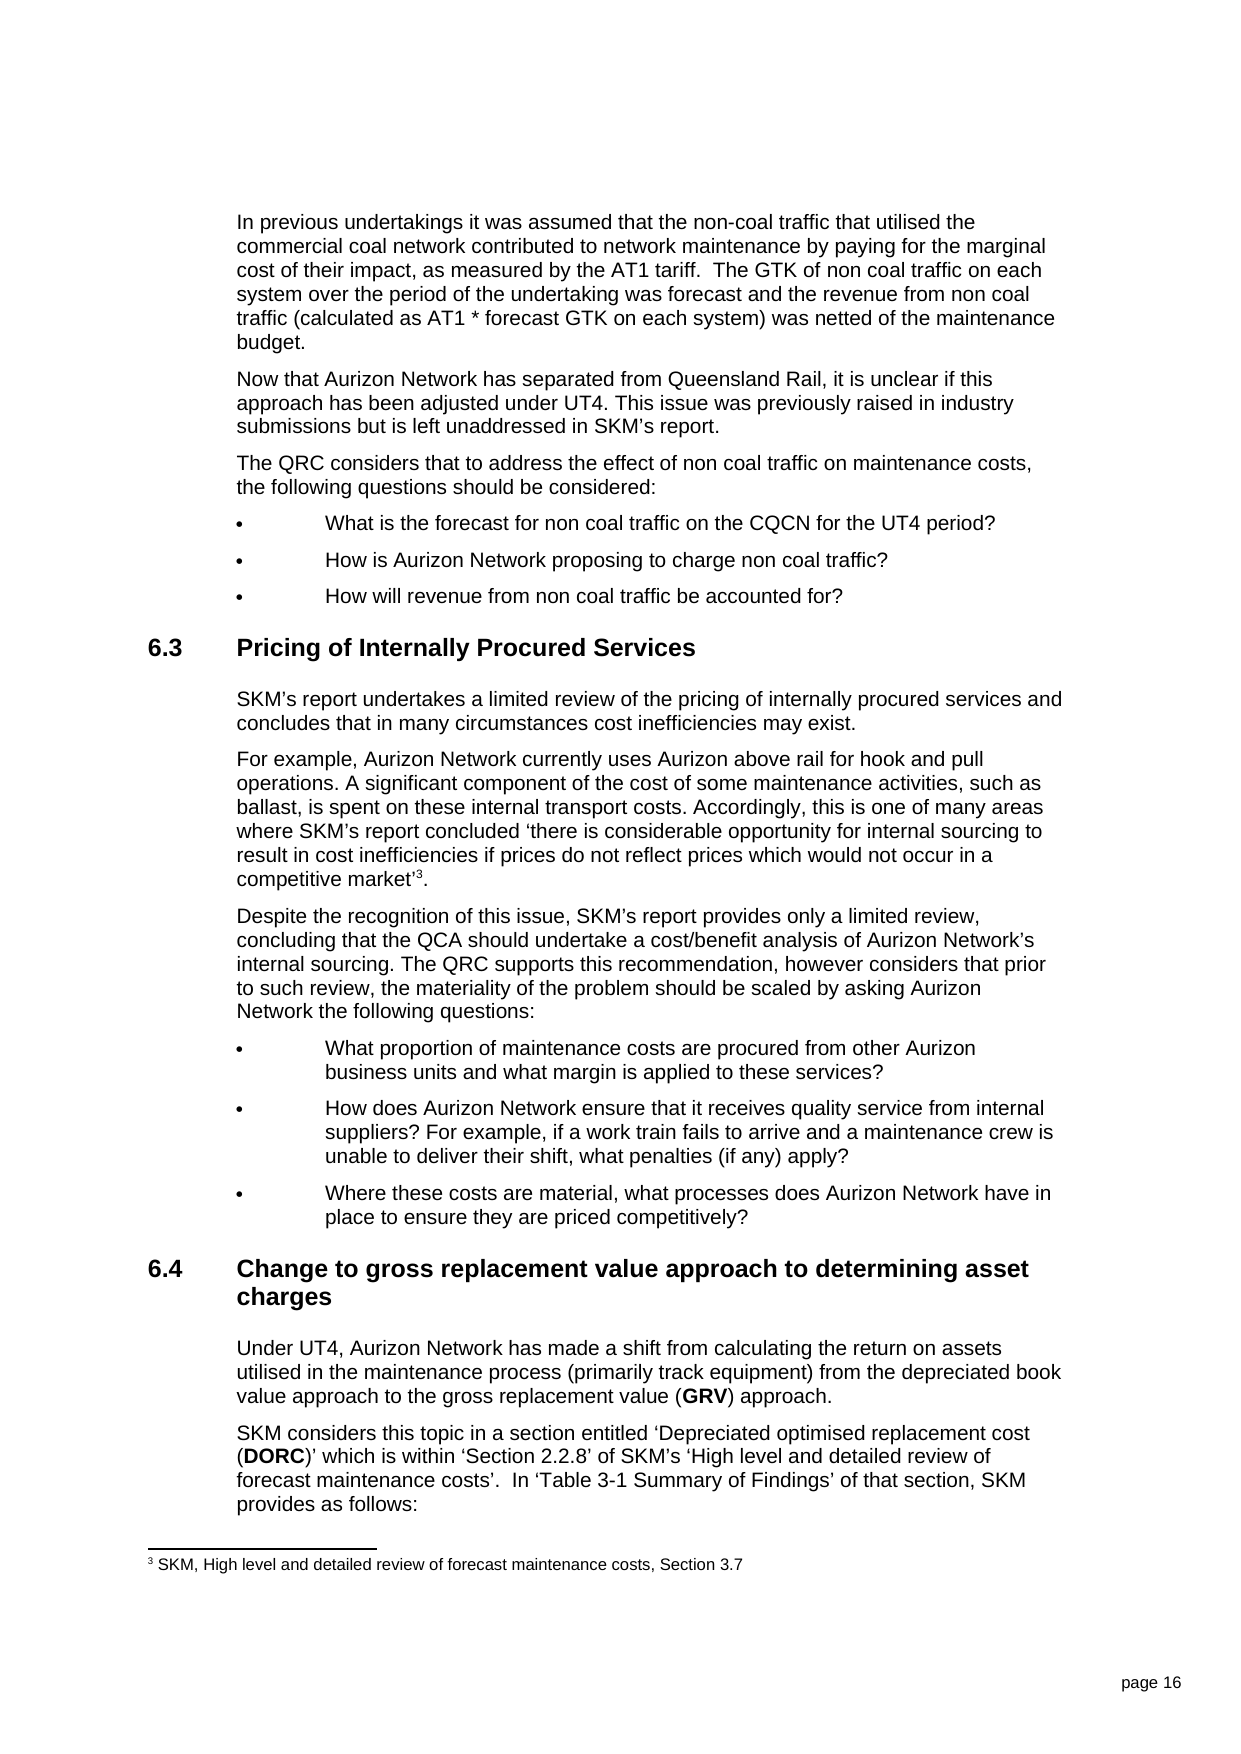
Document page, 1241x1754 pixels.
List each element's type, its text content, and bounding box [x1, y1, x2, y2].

subtitle Change to gross replacement value approach to determining asset charges [148, 1253, 1063, 1311]
subtitle Pricing of Internally Procured Services [148, 633, 1063, 662]
text SKM considers this topic in a section entitled ‘Depreciated optimised replacement cost (DORC)’ which is within ‘Section 2.2.8’ of SKM’s ‘High level and detailed review of forecast maintenance costs’. In ‘Table 3-1 Summary of Findings’ of that section, SKM provides as follows: [236, 1420, 1063, 1516]
list What is the forecast for non coal traffic on the CQCN for the UT4 period? [236, 511, 1063, 535]
text The QRC considers that to address the effect of non coal traffic on maintenance costs, the following questions should be considered: [236, 451, 1063, 499]
text SKM’s report undertakes a limited review of the pricing of internally procured services and concludes that in many circumstances cost inefficiencies may exist. [236, 687, 1063, 735]
text In previous undertakings it was assumed that the non-coal traffic that utilised the commercial coal network contributed to network maintenance by paying for the marginal cost of their impact, as measured by the AT1 tariff. The GTK of non coal traffic on each system over the period of the undertaking was forecast and the revenue from non coal traffic (calculated as AT1 * forecast GTK on each system) was netted of the maintenance budget. [236, 210, 1063, 354]
list How is Aurizon Network proposing to charge non coal traffic? [236, 548, 1063, 572]
list What proportion of maintenance costs are procured from other Aurizon business units and what margin is applied to these services? [236, 1036, 1063, 1084]
text Despite the recognition of this issue, SKM’s report provides only a limited review, concluding that the QCA should undertake a cost/benefit analysis of Aurizon Network’s internal sourcing. The QRC supports this recommendation, however considers that prior to such review, the materiality of the problem should be scaled by asking Aurizon Network the following questions: [236, 903, 1063, 1023]
list Where these costs are material, what processes does Aurizon Network have in place to ensure they are priced competitively? [236, 1181, 1063, 1228]
text Under UT4, Aurizon Network has made a shift from calculating the return on assets utilised in the maintenance process (primarily track equipment) from the depreciated book value approach to the gross replacement value (GRV) approach. [236, 1336, 1063, 1408]
list How will revenue from non coal traffic be accounted for? [236, 584, 1063, 608]
text For example, Aurizon Network currently uses Aurizon above rail for hook and pull operations. A significant component of the cost of some maintenance activities, such as ballast, is spent on these internal transport costs. Accordingly, this is one of many areas where SKM’s report concluded ‘there is considerable opportunity for internal sourcing to result in cost inefficiencies if prices do not reflect prices which would not occur in a competitive market’. [236, 747, 1063, 891]
text Now that Aurizon Network has separated from Queensland Rail, it is unclear if this approach has been adjusted under UT4. This issue was previously raised in industry submissions but is left unaddressed in SKM’s report. [236, 366, 1063, 438]
list How does Aurizon Network ensure that it receives quality service from internal suppliers? For example, if a work train fails to arrive and a maintenance crew is unable to deliver their shift, what penalties (if any) apply? [236, 1096, 1063, 1168]
